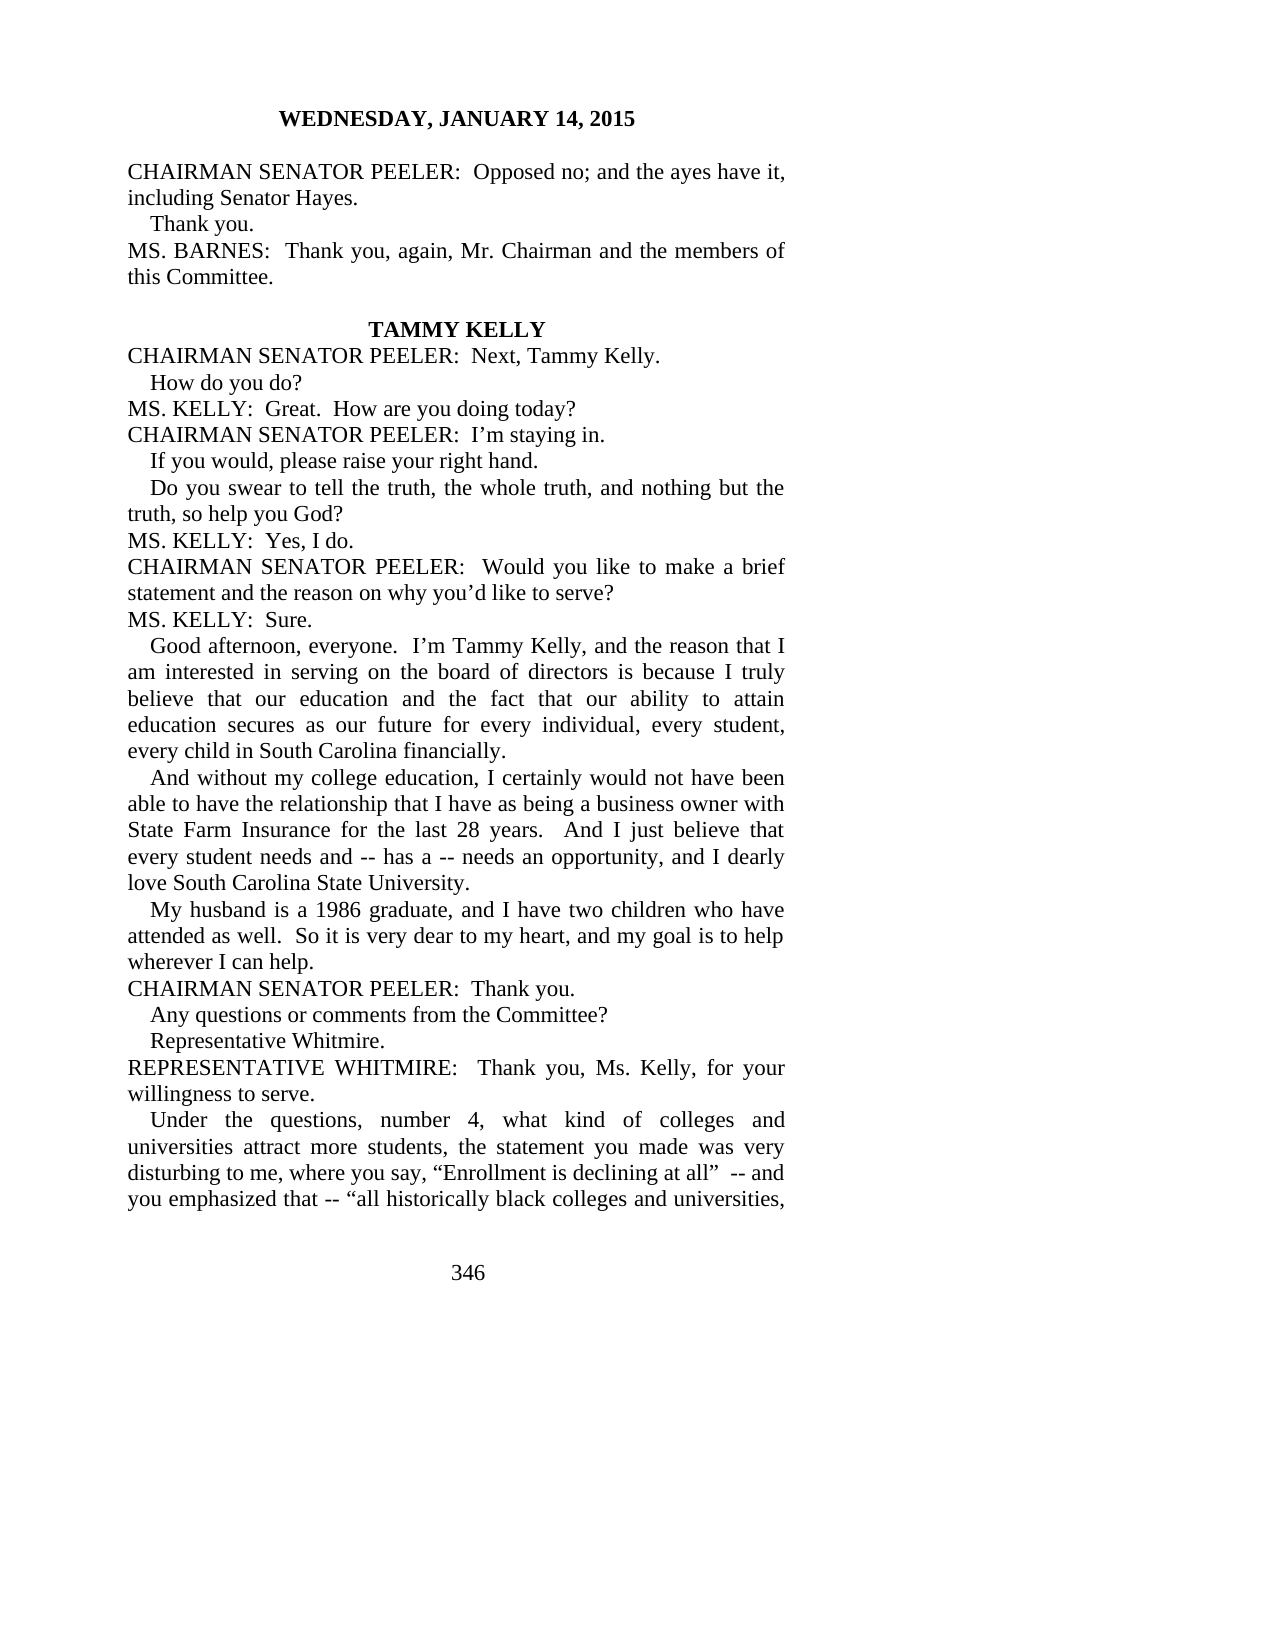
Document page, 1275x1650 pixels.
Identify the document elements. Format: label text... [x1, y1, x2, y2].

text Representative Whitmire. [127, 1027, 786, 1054]
text CHAIRMAN SENATOR PEELER: Next, Tammy Kelly. [127, 342, 786, 368]
text Any questions or comments from the Committee? [127, 1001, 786, 1027]
text My husband is a 1986 graduate, and I have two children who have attended as well. So it is very dear to my heart, and my goal is to help wherever I can help. [127, 896, 786, 975]
text Good afternoon, everyone. I’m Tammy Kelly, and the reason that I am interested in serving on the board of directors is because I truly believe that our education and the fact that our ability to attain education secures as our future for every individual, every student, every child in South Carolina financially. [127, 632, 786, 764]
text MS. KELLY: Great. How are you doing today? [127, 395, 786, 421]
text CHAIRMAN SENATOR PEELER: Opposed no; and the ayes have it, including Senator Hayes. [127, 158, 786, 210]
text Thank you. [127, 210, 786, 237]
text CHAIRMAN SENATOR PEELER: Thank you. [127, 975, 786, 1001]
text MS. KELLY: Yes, I do. [127, 527, 786, 553]
text TAMMY KELLY [127, 316, 786, 342]
text Do you swear to tell the truth, the whole truth, and nothing but the truth, so help you God? [127, 474, 786, 527]
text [127, 1106, 786, 1212]
text MS. KELLY: Sure. [127, 606, 786, 632]
text REPRESENTATIVE WHITMIRE: Thank you, Ms. Kelly, for your willingness to serve. [127, 1054, 786, 1106]
text CHAIRMAN SENATOR PEELER: Would you like to make a brief statement and the reason on why you’d like to serve? [127, 553, 786, 606]
text MS. BARNES: Thank you, again, Mr. Chairman and the members of this Committee. [127, 237, 786, 289]
text CHAIRMAN SENATOR PEELER: I’m staying in. [127, 421, 786, 448]
text How do you do? [127, 368, 786, 395]
text If you would, please raise your right hand. [127, 448, 786, 474]
text And without my college education, I certainly would not have been able to have the relationship that I have as being a business owner with State Farm Insurance for the last 28 years. And I just believe that every student needs and -- has a -- needs an opportunity, and I dearly love South Carolina State University. [127, 764, 786, 896]
